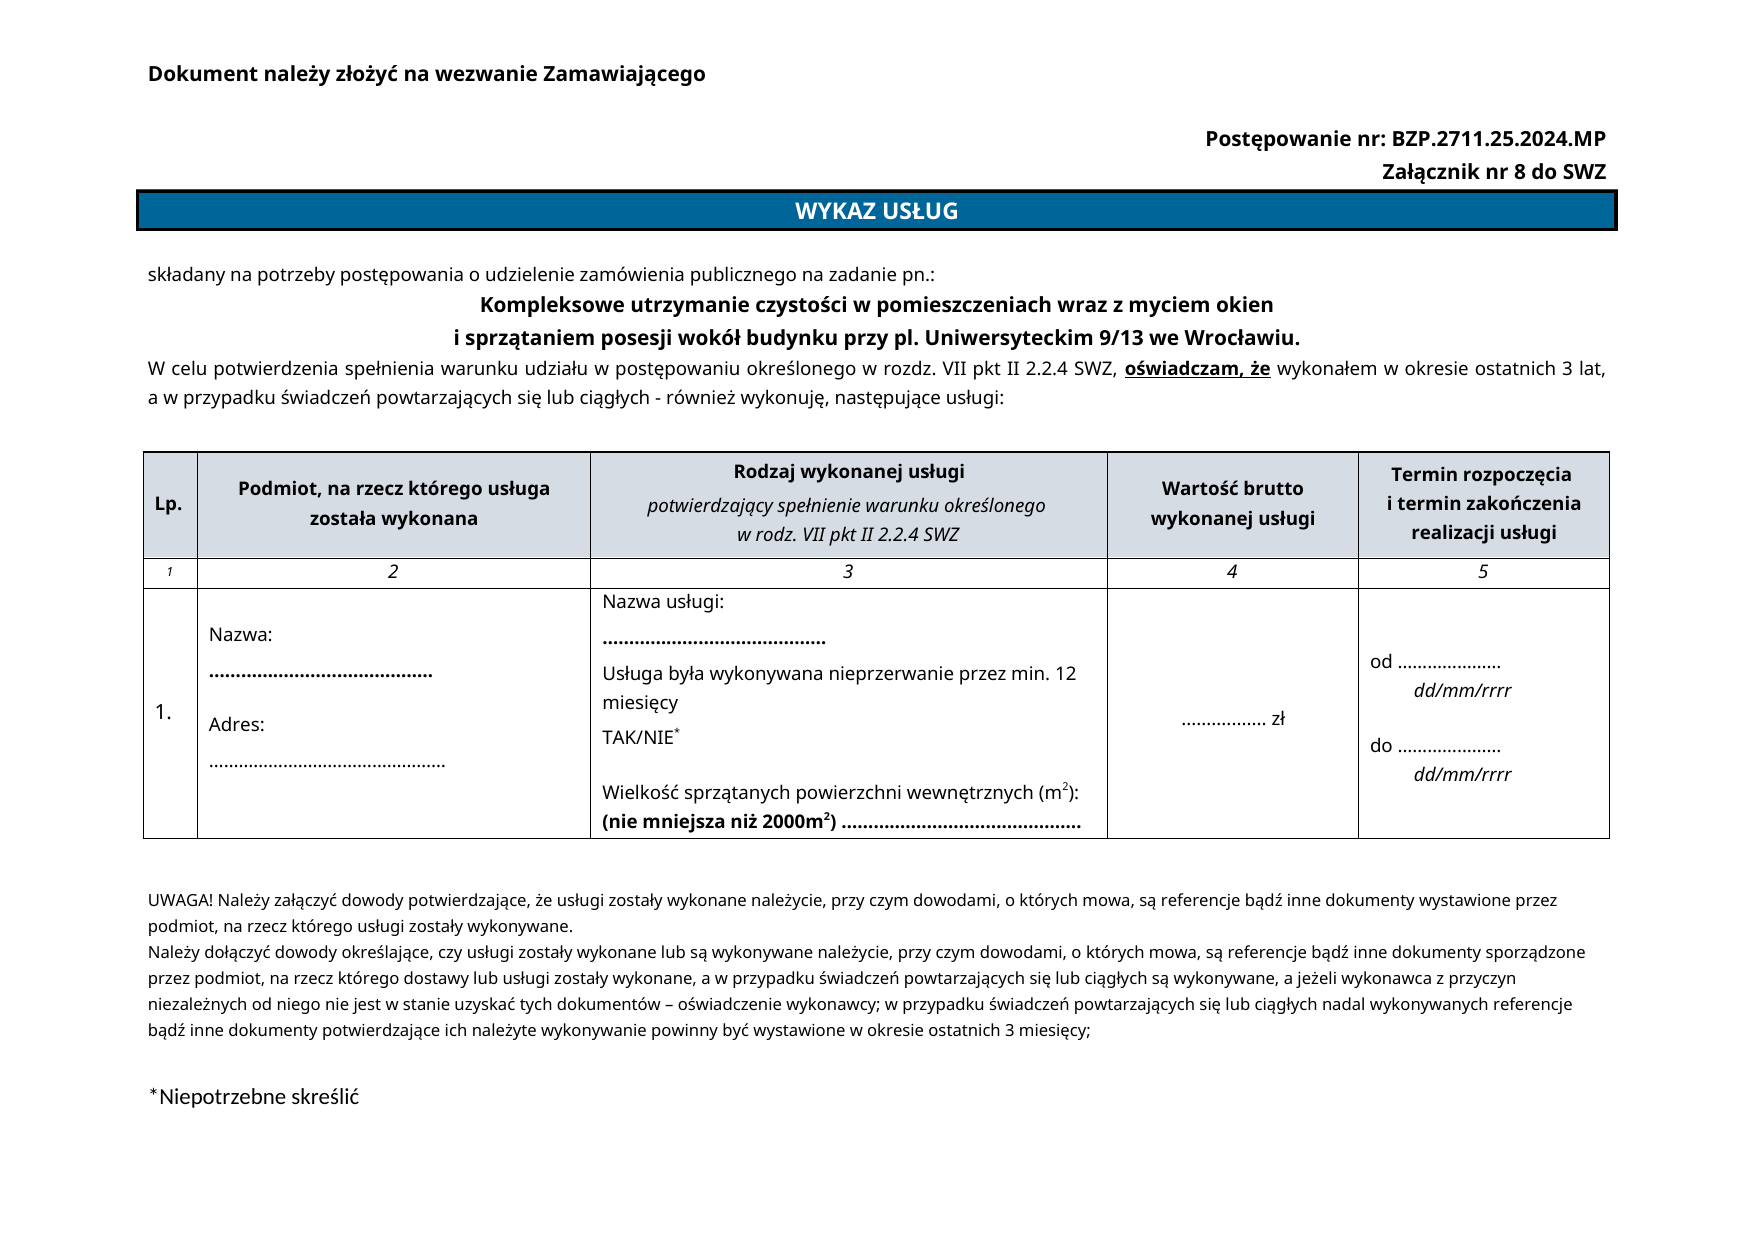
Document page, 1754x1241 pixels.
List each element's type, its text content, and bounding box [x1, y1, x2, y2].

table_header Termin rozpoczęcia i termin zakończenia realizacji usługi [1359, 453, 1609, 557]
table_cell ................. zł [1108, 589, 1358, 838]
text Załącznik nr 8 do SWZ [148, 157, 1606, 185]
table_header Podmiot, na rzecz którego usługa została wykonana [198, 453, 590, 557]
text Dokument należy złożyć na wezwanie Zamawiającego [148, 59, 1606, 87]
table_header Wartość brutto wykonanej usługi [1108, 453, 1358, 557]
table_cell od ………………… dd/mm/rrrr do ………………… dd/mm/rrrr [1359, 589, 1609, 838]
text Kompleksowe utrzymanie czystości w pomieszczeniach wraz z myciem okien [148, 290, 1606, 318]
table_cell Nazwa: …………………………………… Adres: ………………………………………… [198, 589, 590, 838]
text Postępowanie nr: BZP.2711.25.2024.MP [148, 124, 1606, 153]
table_header Lp. [144, 453, 197, 557]
subtitle WYKAZ USŁUG [139, 193, 1614, 228]
text W celu potwierdzenia spełnienia warunku udziału w postępowaniu określonego w rozdz. VII pkt II 2.2.4 SWZ, oświadczam, że wykonałem w okresie ostatnich 3 lat, a w przypadku świadczeń powtarzających się lub ciągłych - również wykonuję, następujące usługi: [148, 355, 1606, 410]
text i sprzątaniem posesji wokół budynku przy pl. Uniwersyteckim 9/13 we Wrocławiu. [148, 323, 1606, 351]
table_cell 2 [198, 559, 590, 588]
text składany na potrzeby postępowania o udzielenie zamówienia publicznego na zadanie pn.: [148, 261, 1606, 286]
table_cell 3 [591, 559, 1107, 588]
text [148, 889, 1606, 1042]
table_cell Nazwa usługi: …………………………………… Usługa była wykonywana nieprzerwanie przez min. 12 miesięcy TAK/NIE* Wielkość sprzątanych powierzchni wewnętrznych (m2): (nie mniejsza niż 2000m2) ……………………………………… [591, 589, 1107, 838]
table_cell 1. [144, 589, 197, 838]
table_cell 1 [144, 559, 197, 588]
table_header Rodzaj wykonanej usługi potwierdzający spełnienie warunku określonego w rodz. VII pkt II 2.2.4 SWZ [591, 453, 1107, 557]
table_cell 4 [1108, 559, 1358, 588]
table_cell 5 [1359, 559, 1609, 588]
